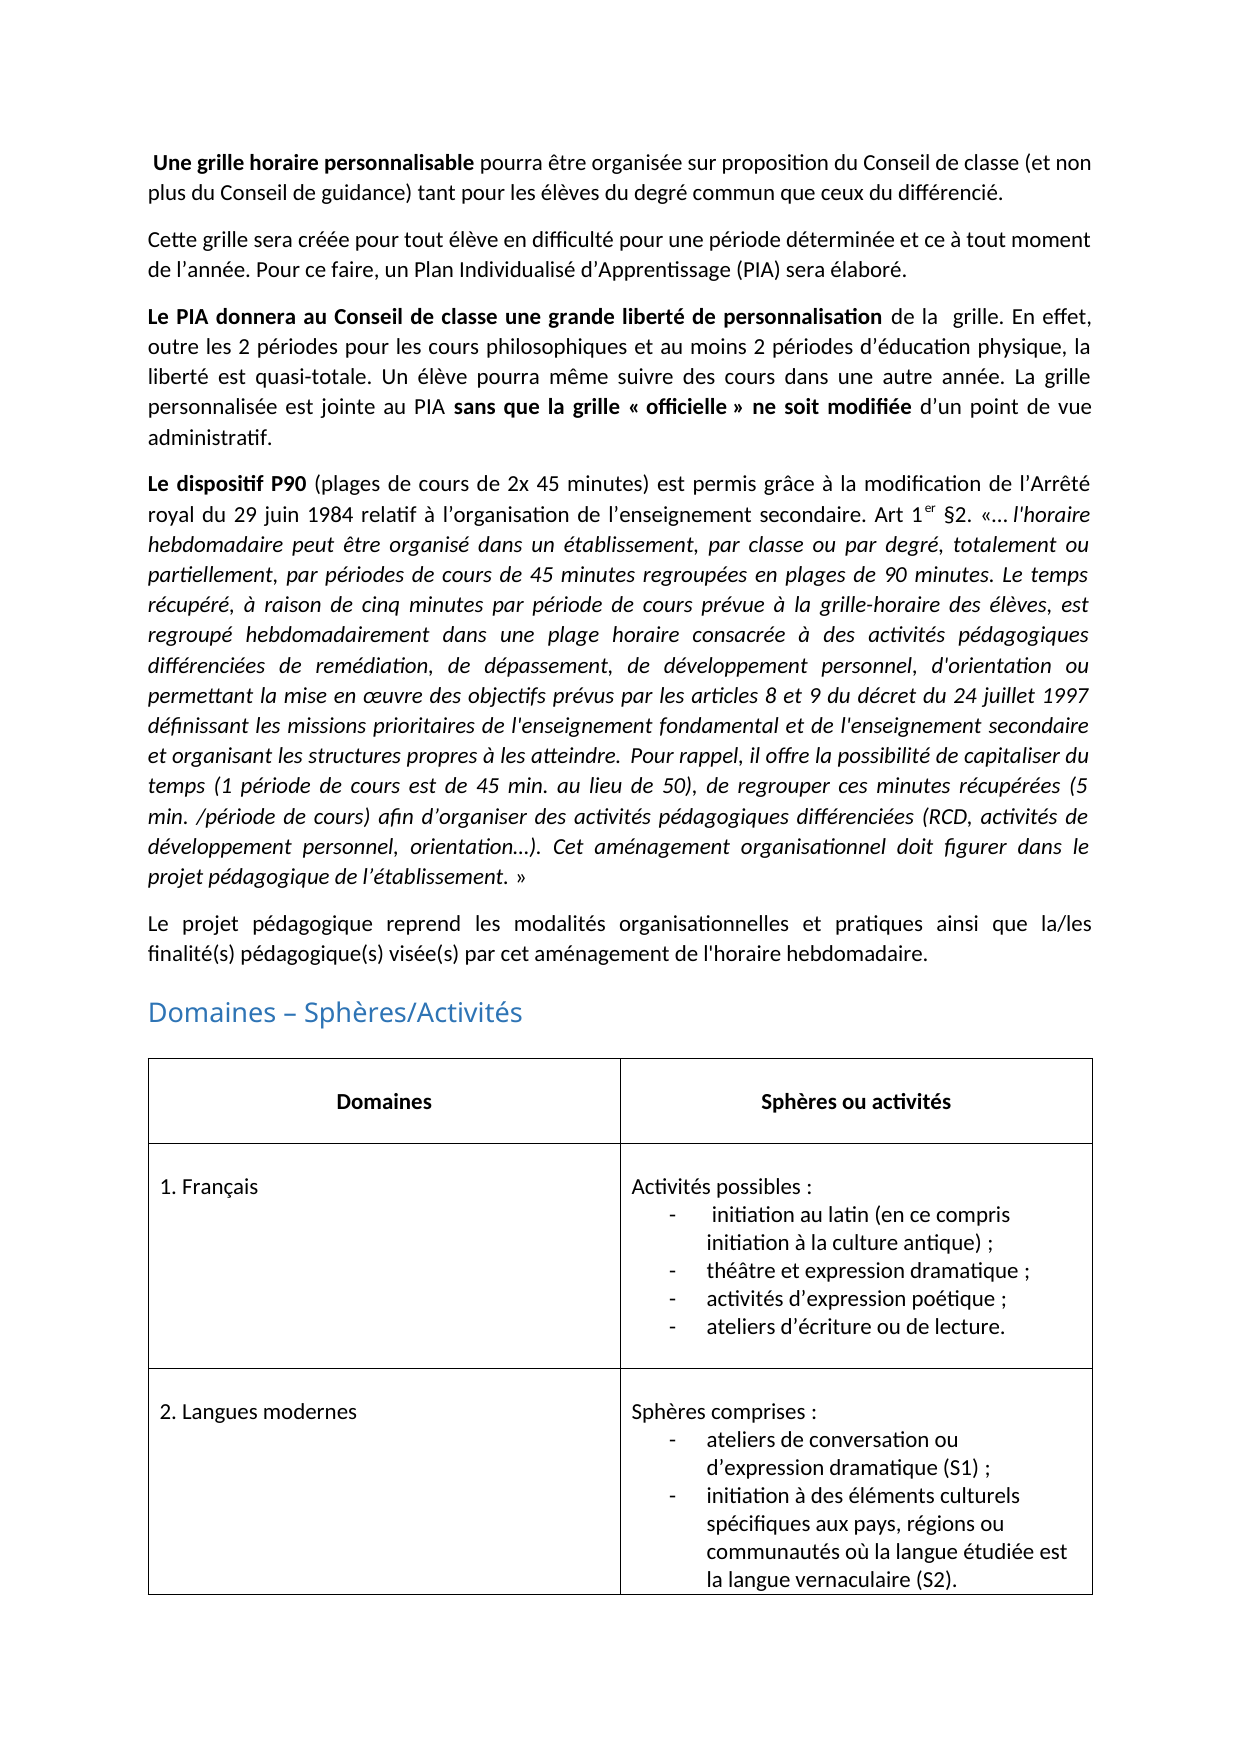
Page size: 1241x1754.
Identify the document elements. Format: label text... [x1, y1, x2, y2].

table_cell 1. Français [149, 1144, 620, 1368]
text Le dispositif P90 (plages de cours de 2x 45 minutes) est permis grâce à la modification de l’Arrêté royal du 29 juin 1984 relatif à l’organisation de l’enseignement secondaire. Art 1er §2. «… l'horaire hebdomadaire peut être organisé dans un établissement, par classe ou par degré, totalement ou partiellement, par périodes de cours de 45 minutes regroupées en plages de 90 minutes. Le temps récupéré, à raison de cinq minutes par période de cours prévue à la grille-horaire des élèves, est regroupé hebdomadairement dans une plage horaire consacrée à des activités pédagogiques différenciées de remédiation, de dépassement, de développement personnel, d'orientation ou permettant la mise en œuvre des objectifs prévus par les articles 8 et 9 du décret du 24 juillet 1997 définissant les missions prioritaires de l'enseignement fondamental et de l'enseignement secondaire et organisant les structures propres à les atteindre. Pour rappel, il offre la possibilité de capitaliser du temps (1 période de cours est de 45 min. au lieu de 50), de regrouper ces minutes récupérées (5 min. /période de cours) afin d’organiser des activités pédagogiques différenciées (RCD, activités de développement personnel, orientation…). Cet aménagement organisationnel doit figurer dans le projet pédagogique de l’établissement. » [148, 469, 1093, 890]
table_header Domaines [149, 1059, 620, 1143]
text Le projet pédagogique reprend les modalités organisationnelles et pratiques ainsi que la/les finalité(s) pédagogique(s) visée(s) par cet aménagement de l'horaire hebdomadaire. [148, 909, 1093, 967]
table_cell 2. Langues modernes [149, 1369, 620, 1593]
table_cell Activités possibles : initiation au latin (en ce compris initiation à la culture antique) ; théâtre et expression dramatique ; activités d’expression poétique ; ateliers d’écriture ou de lecture. [621, 1144, 1092, 1368]
text Une grille horaire personnalisable pourra être organisée sur proposition du Conseil de classe (et non plus du Conseil de guidance) tant pour les élèves du degré commun que ceux du différencié. [148, 148, 1093, 206]
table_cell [621, 1369, 1092, 1593]
table_header Sphères ou activités [621, 1059, 1092, 1143]
text Le PIA donnera au Conseil de classe une grande liberté de personnalisation de la grille. En effet, outre les 2 périodes pour les cours philosophiques et au moins 2 périodes d’éducation physique, la liberté est quasi-totale. Un élève pourra même suivre des cours dans une autre année. La grille personnalisée est jointe au PIA sans que la grille « officielle » ne soit modifiée d’un point de vue administratif. [148, 302, 1093, 451]
text Cette grille sera créée pour tout élève en difficulté pour une période déterminée et ce à tout moment de l’année. Pour ce faire, un Plan Individualisé d’Apprentissage (PIA) sera élaboré. [148, 225, 1093, 283]
subtitle Domaines – Sphères/Activités [148, 993, 1093, 1030]
